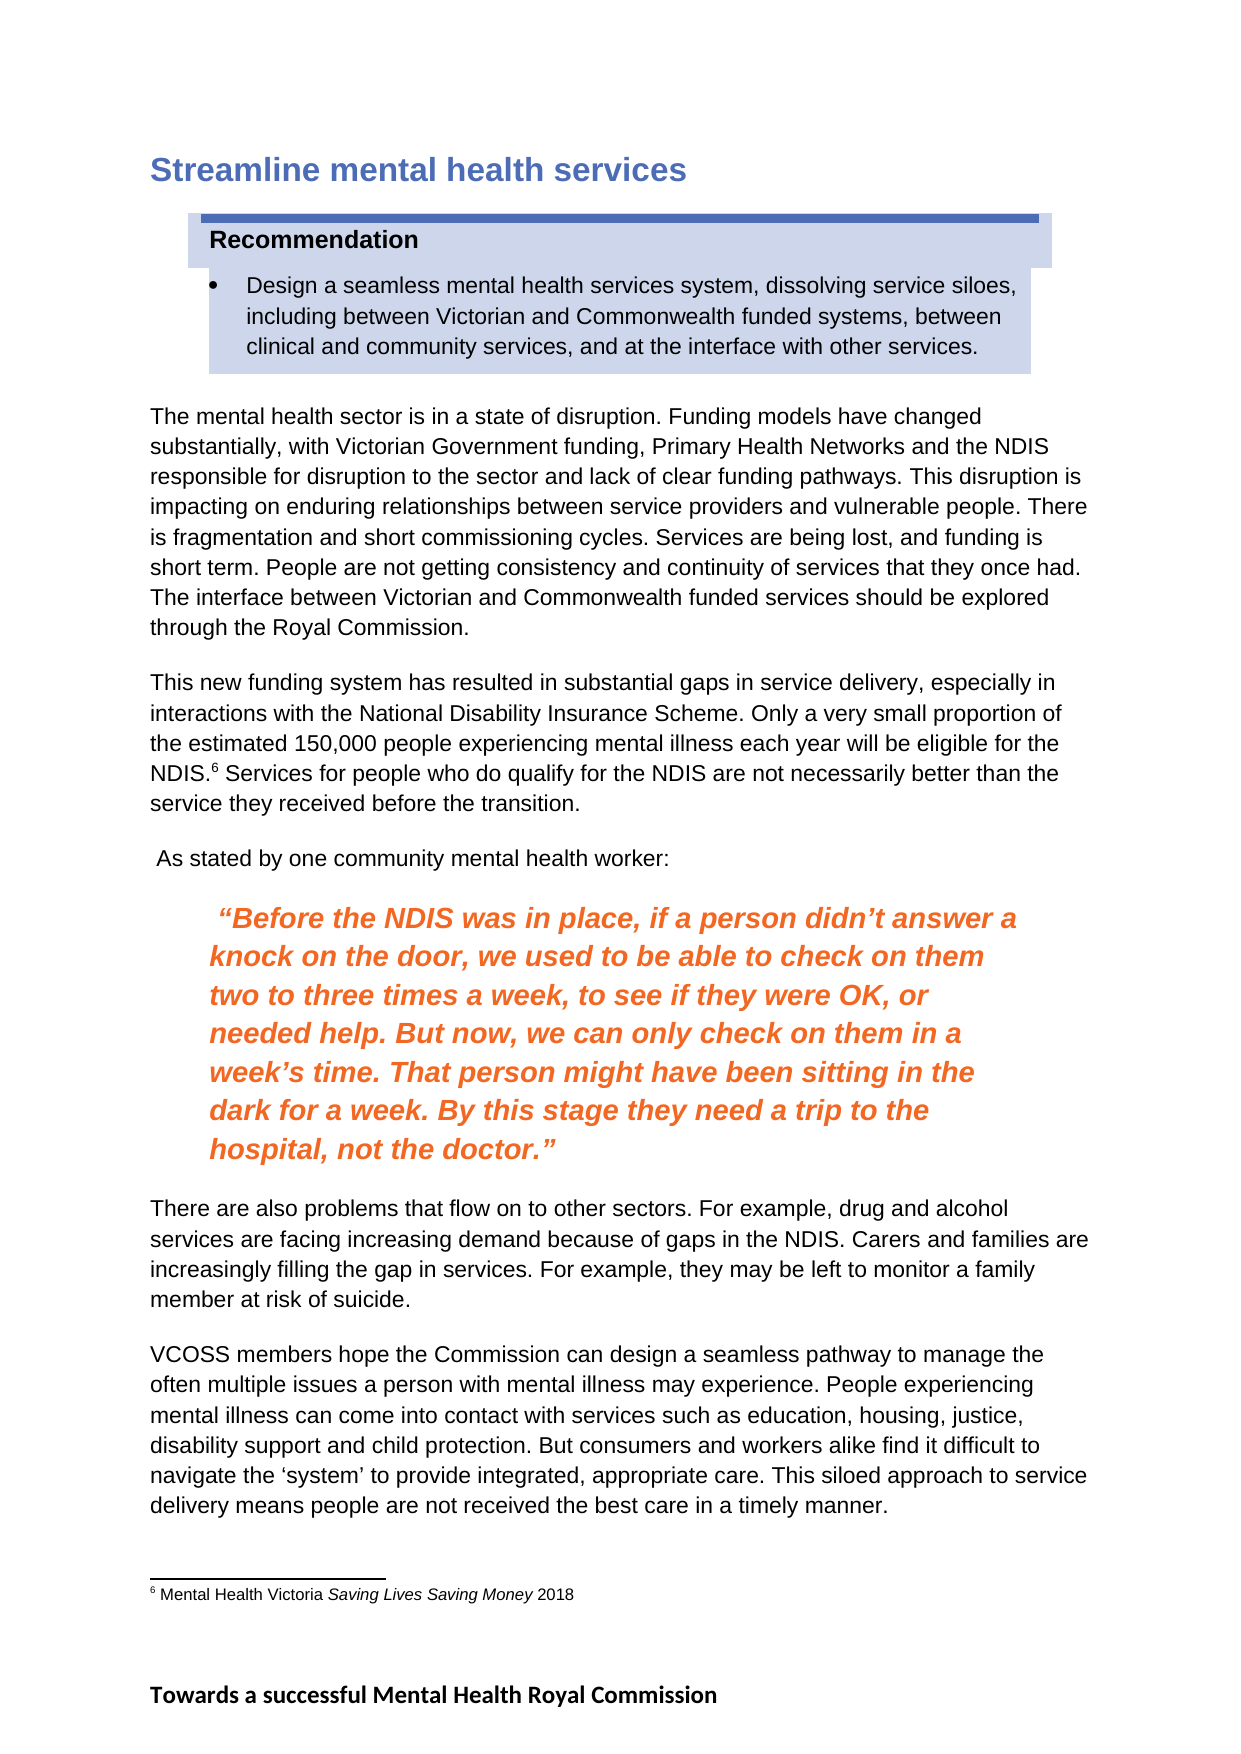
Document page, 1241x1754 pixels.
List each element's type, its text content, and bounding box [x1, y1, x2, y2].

text This new funding system has resulted in substantial gaps in service delivery, especially in interactions with the National Disability Insurance Scheme. Only a very small proportion of the estimated 150,000 people experiencing mental illness each year will be eligible for the NDIS. Services for people who do qualify for the NDIS are not necessarily better than the service they received before the transition. [150, 669, 1090, 817]
text As stated by one community mental health worker: [150, 845, 1090, 872]
subtitle Streamline mental health services [150, 150, 1090, 188]
text “Before the NDIS was in place, if a person didn’t answer a knock on the door, we used to be able to check on them two to three times a week, to see if they were OK, or needed help. But now, we can only check on them in a week’s time. That person might have been sitting in the dark for a week. By this stage they need a trip to the hospital, not the doctor.” [209, 901, 1031, 1165]
text VCOSS members hope the Commission can design a seamless pathway to manage the often multiple issues a person with mental illness may experience. People experiencing mental illness can come into contact with services such as education, housing, justice, disability support and child protection. But consumers and workers alike find it difficult to navigate the ‘system’ to provide integrated, appropriate care. This siloed approach to service delivery means people are not received the best care in a timely manner. [150, 1341, 1090, 1519]
text There are also problems that flow on to other sectors. For example, drug and alcohol services are facing increasing demand because of gaps in the NDIS. Carers and families are increasingly filling the gap in services. For example, they may be left to monitor a family member at risk of suicide. [150, 1195, 1090, 1312]
text The mental health sector is in a state of disruption. Funding models have changed substantially, with Victorian Government funding, Primary Health Networks and the NDIS responsible for disruption to the sector and lack of clear funding pathways. This disruption is impacting on enduring relationships between service providers and vulnerable people. There is fragmentation and short commissioning cycles. Services are being lost, and funding is short term. People are not getting consistency and continuity of services that they once had. The interface between Victorian and Commonwealth funded services should be explored through the Royal Commission. [150, 403, 1090, 641]
subtitle Recommendation [201, 223, 1039, 256]
list Design a seamless mental health services system, dissolving service siloes, including between Victorian and Commonwealth funded systems, between clinical and community services, and at the interface with other services. [209, 272, 1031, 361]
